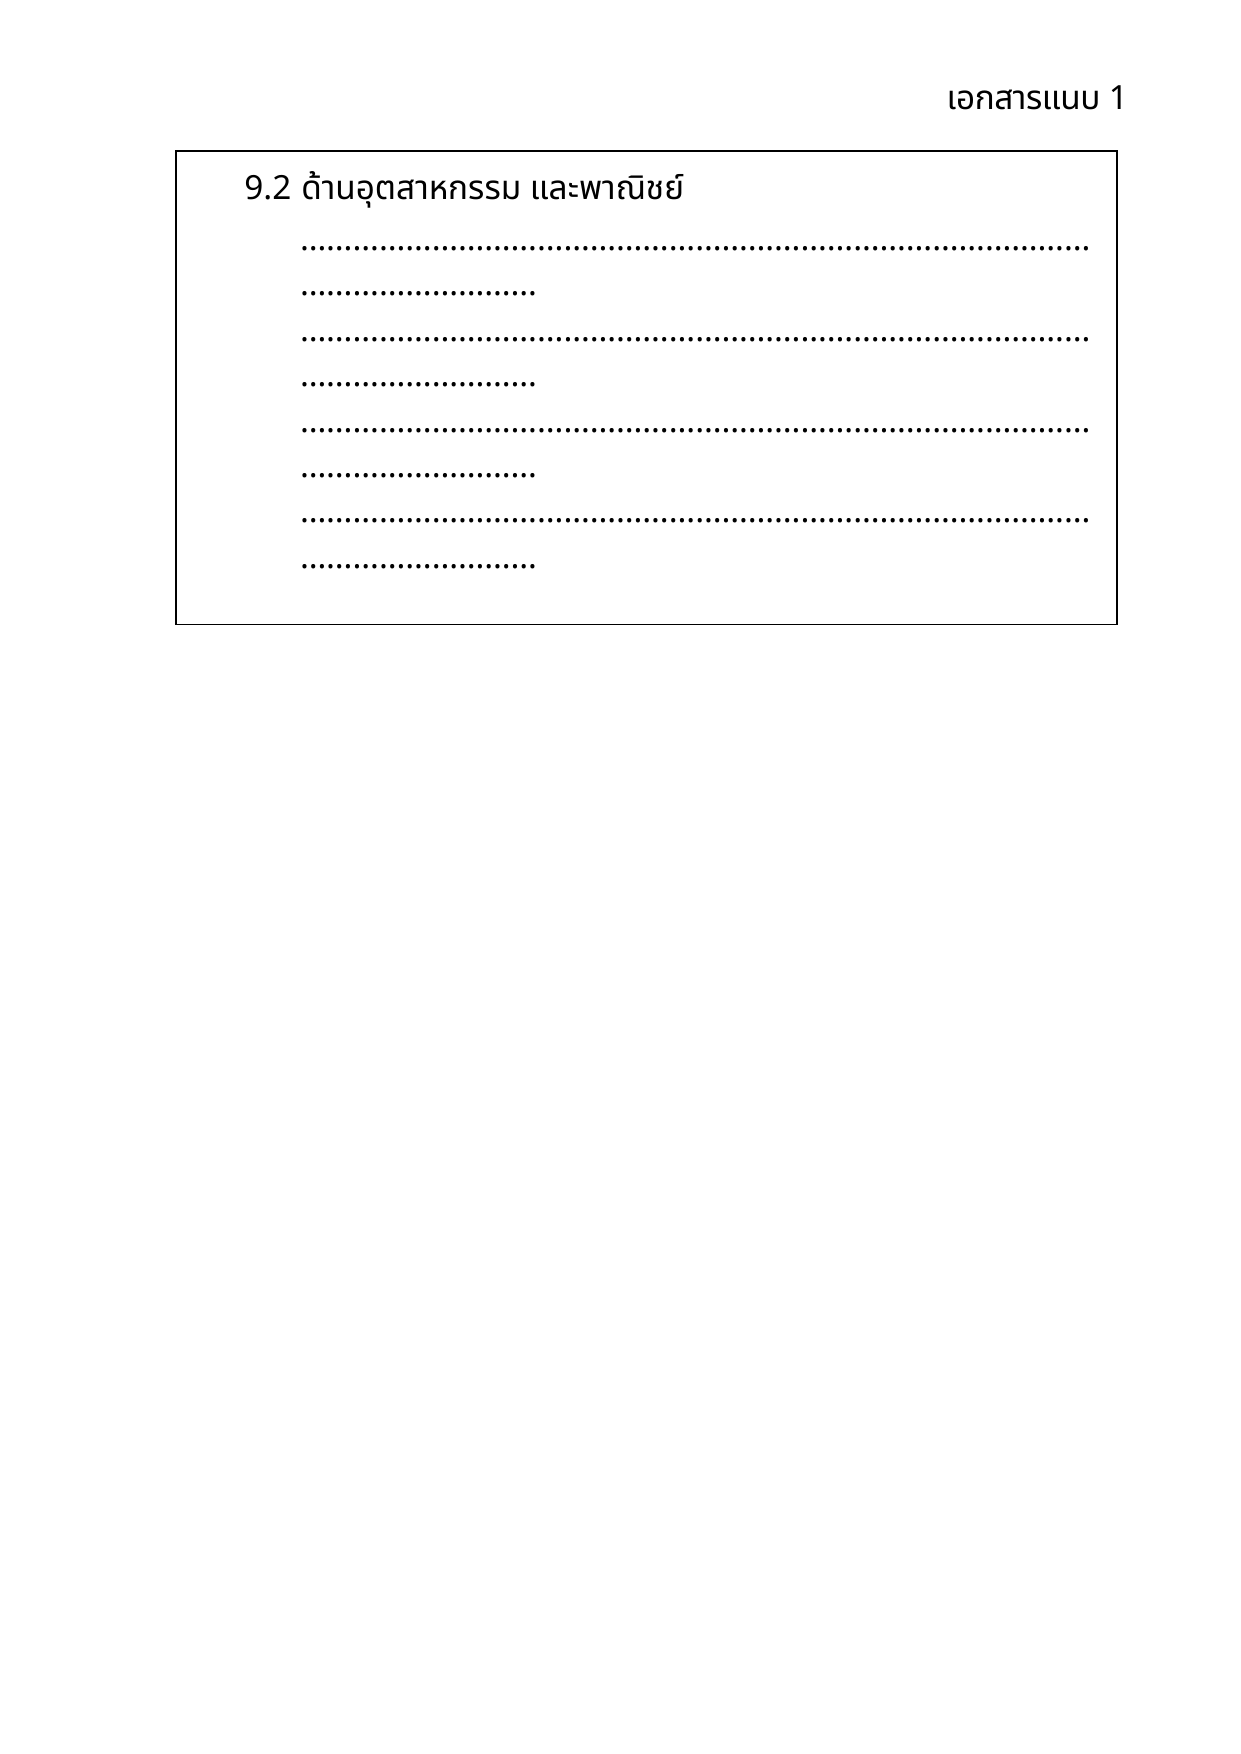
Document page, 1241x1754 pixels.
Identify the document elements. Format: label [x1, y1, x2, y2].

table_header [177, 152, 1116, 623]
